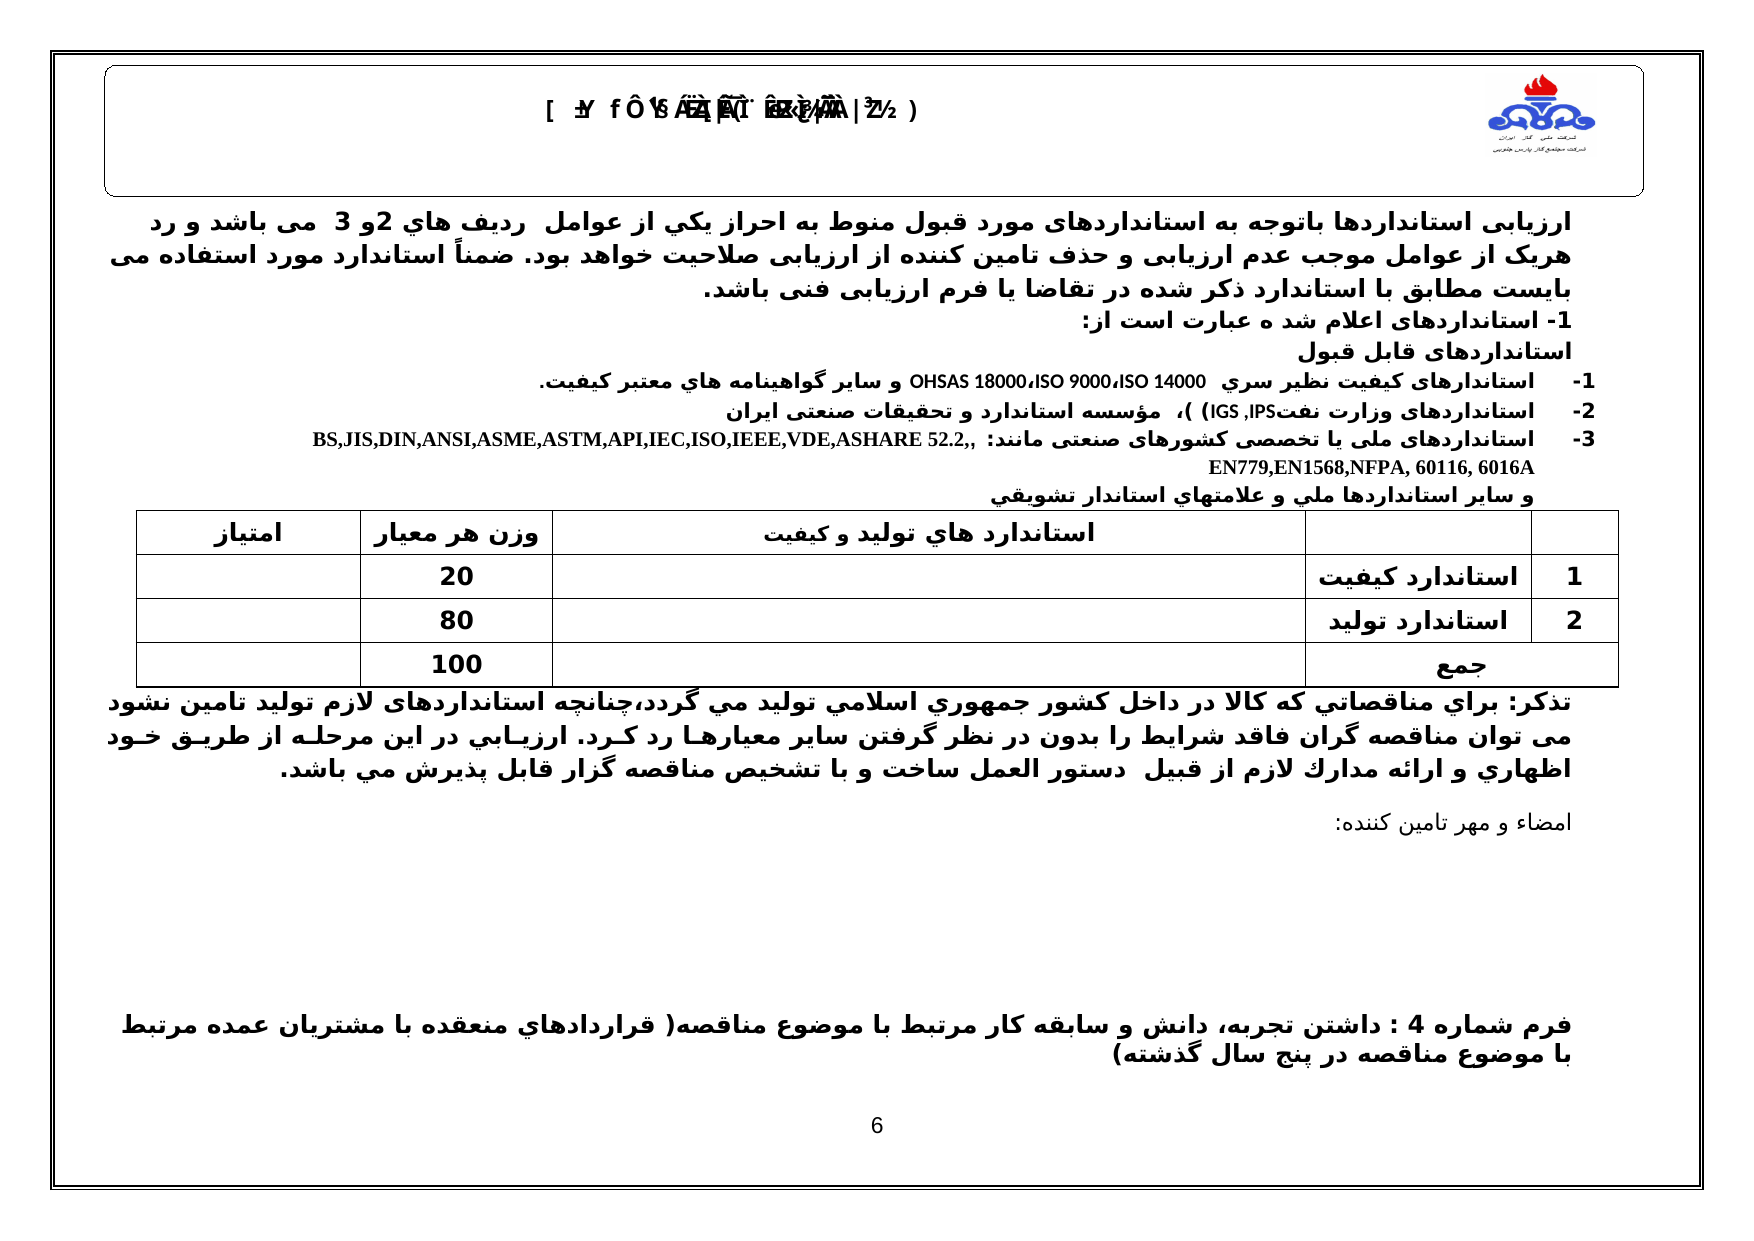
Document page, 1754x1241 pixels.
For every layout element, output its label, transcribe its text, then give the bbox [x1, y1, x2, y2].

list ارزیابی استانداردها باتوجه به استانداردهای مورد قبول منوط به احراز يكي از عوامل رديف هاي 2و 3 می باشد و رد هریک از عوامل موجب عدم ارزیابی و حذف تامين كننده از ارزیابی صلاحیت خواهد بود. ضمناً استاندارد مورد استفاده می بایست مطابق با استاندارد ذکر شده در تقاضا یا فرم ارزیابی فنی باشد. [106, 207, 1573, 303]
table_cell [137, 555, 360, 598]
table_cell استاندارد تولید [1306, 599, 1531, 642]
table_cell جمع [1306, 643, 1618, 686]
table_cell 2 [1532, 599, 1618, 642]
table_header استاندارد هاي تولید و كيفيت [553, 511, 1305, 554]
list استانداردهای قابل قبول [106, 338, 1573, 365]
table_cell [137, 643, 360, 686]
list استاندارهای کیفیت نظیر سري OHSAS 18000،ISO 9000،ISO 14000 و سایر گواهینامه هاي معتبر کیفیت. [106, 369, 1573, 394]
table_header امتياز [137, 511, 360, 554]
list 1- استانداردهای اعلام شد ه عبارت است از: [106, 307, 1573, 334]
table_header [1532, 511, 1618, 554]
table_cell 80 [361, 599, 552, 642]
table_cell [553, 599, 1305, 642]
table_cell 20 [361, 555, 552, 598]
table_header [1306, 511, 1531, 554]
table_cell [553, 643, 1305, 686]
list و ساير استانداردها ملي و علامتهاي استاندار تشويقي [106, 483, 1535, 507]
table_cell 1 [1532, 555, 1618, 598]
list استانداردهای ملی یا تخصصی کشورهای صنعتی مانند: ,BS,JIS,DIN,ANSI,ASME,ASTM,API,IEC,ISO,IEEE,VDE,ASHARE 52.2, EN779,EN1568,NFPA, 60116, 6016A [106, 427, 1573, 479]
table_cell [137, 599, 360, 642]
table_cell استاندارد کیفیت [1306, 555, 1531, 598]
table_cell 100 [361, 643, 552, 686]
picture [1485, 73, 1597, 157]
list فرم شماره 4 : داشتن تجربه، دانش و سابقه کار مرتبط با موضوع مناقصه( قراردادهاي منعقده با مشتریان عمده مرتبط با موضوع مناقصه در پنج سال گذشته) [106, 1010, 1573, 1069]
table_header وزن هر معيار [361, 511, 552, 554]
text امضاء و مهر تامين كننده: [106, 809, 1573, 836]
text تذکر: براي مناقصاتي كه كالا در داخل كشور جمهوري اسلامي توليد مي گردد،چنانچه استانداردهای لازم توليد تامین نشود می توان مناقصه گران فاقد شرایط را بدون در نظر گرفتن سایر معیارها رد كرد. ارزيابي در اين مرحله از طريق خود اظهاري و ارائه مدارك لازم از قبيل دستور العمل ساخت و با تشخيص مناقصه گزار قابل پذيرش مي باشد. [106, 687, 1573, 784]
list استانداردهای وزارت نفتIGS ,IPS) )، مؤسسه استاندارد و تحقیقات صنعتی ایران [106, 398, 1573, 423]
table_cell [553, 555, 1305, 598]
